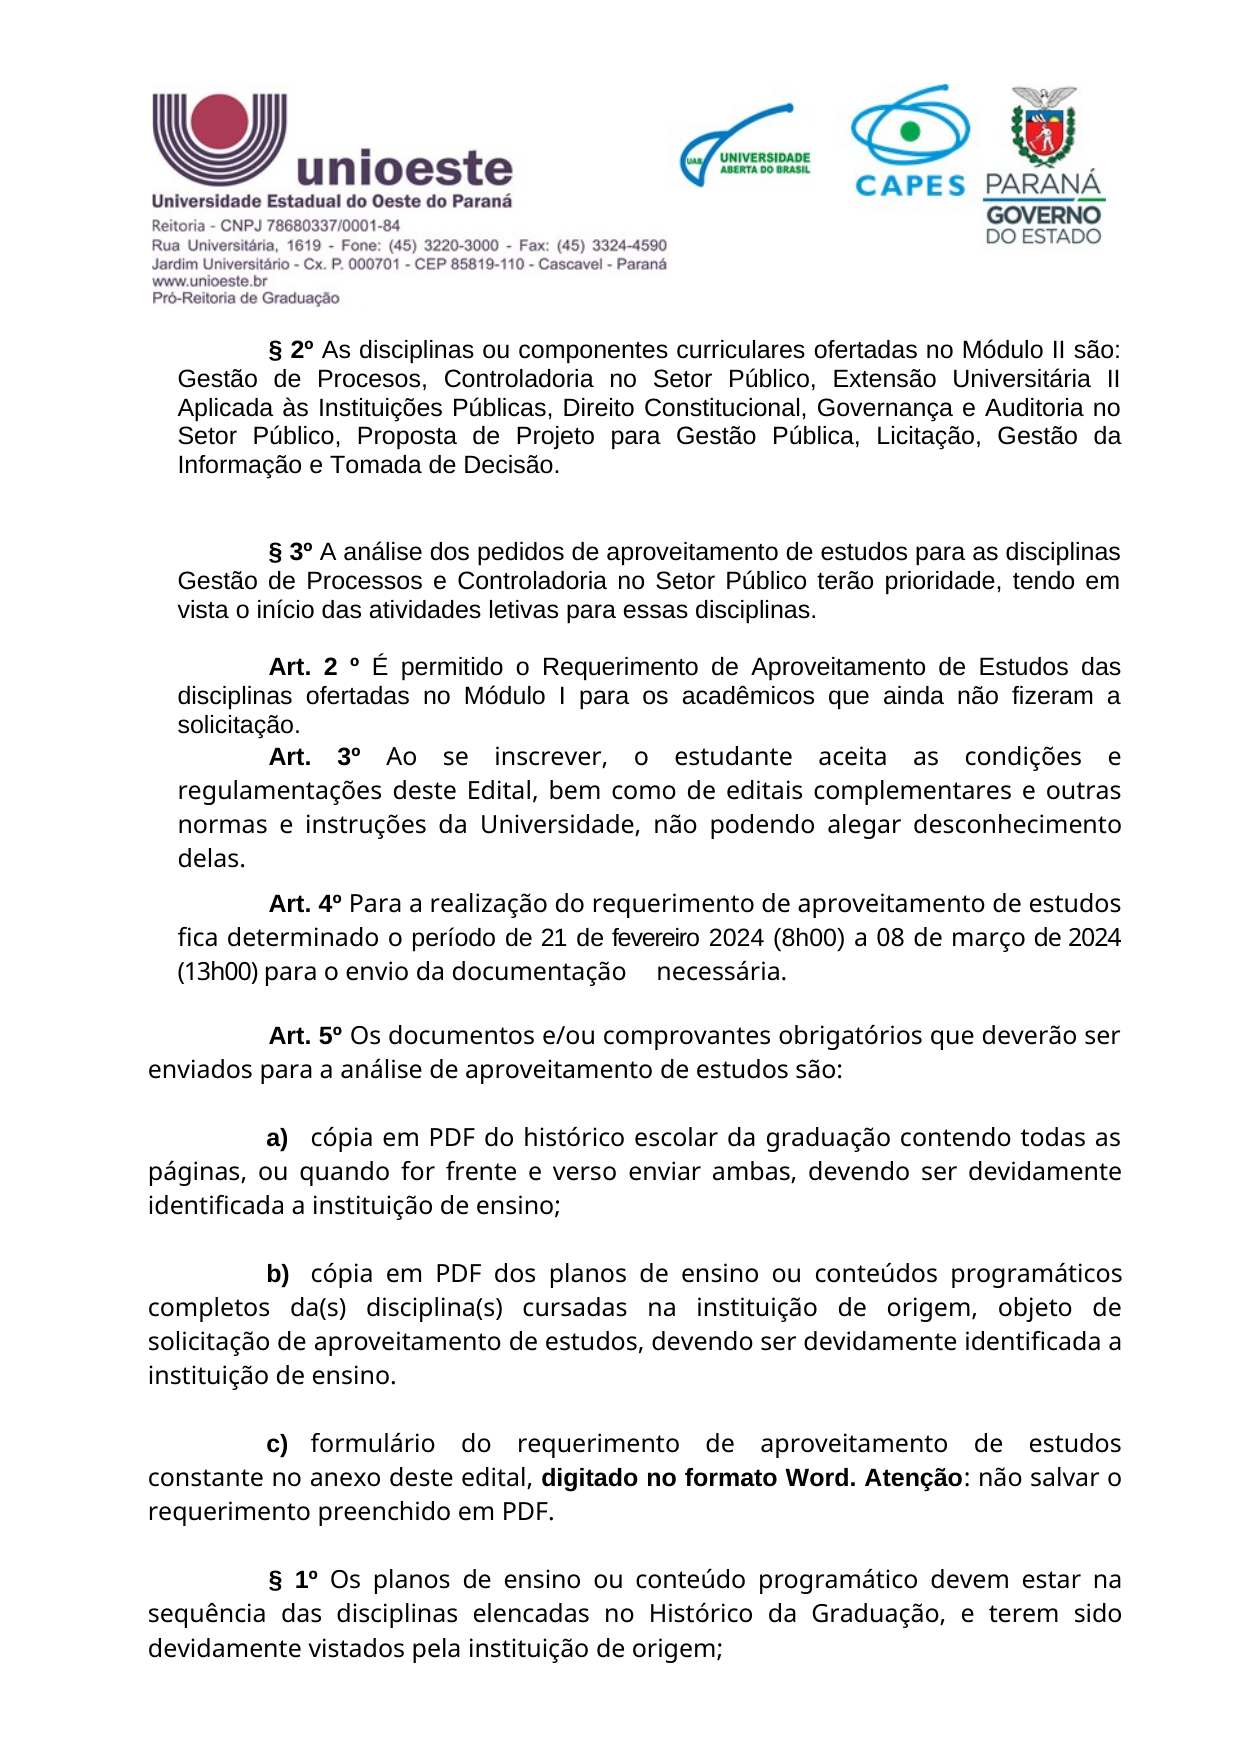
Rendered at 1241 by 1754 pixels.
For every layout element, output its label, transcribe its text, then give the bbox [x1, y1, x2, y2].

text § 2º As disciplinas ou componentes curriculares ofertadas no Módulo II são: Gestão de Procesos, Controladoria no Setor Público, Extensão Universitária II Aplicada às Instituições Públicas, Direito Constitucional, Governança e Auditoria no Setor Público, Proposta de Projeto para Gestão Pública, Licitação, Gestão da Informação e Tomada de Decisão. [177, 335, 1123, 479]
list cópia em PDF dos planos de ensino ou conteúdos programáticos completos da(s) disciplina(s) cursadas na instituição de origem, objeto de solicitação de aproveitamento de estudos, devendo ser devidamente identificada a instituição de ensino. [148, 1256, 1123, 1392]
text § 3º A análise dos pedidos de aproveitamento de estudos para as disciplinas Gestão de Processos e Controladoria no Setor Público terão prioridade, tendo em vista o início das atividades letivas para essas disciplinas. [177, 537, 1122, 623]
picture [152, 84, 1106, 308]
text Art. 2 º É permitido o Requerimento de Aproveitamento de Estudos das disciplinas ofertadas no Módulo I para os acadêmicos que ainda não fizeram a solicitação. [177, 652, 1122, 739]
text Art. 5º Os documentos e/ou comprovantes obrigatórios que deverão ser enviados para a análise de aproveitamento de estudos são: [148, 1017, 1122, 1085]
list cópia em PDF do histórico escolar da graduação contendo todas as páginas, ou quando for frente e verso enviar ambas, devendo ser devidamente identificada a instituição de ensino; [148, 1119, 1123, 1222]
text Art. 3º Ao se inscrever, o estudante aceita as condições e regulamentações deste Edital, bem como de editais complementares e outras normas e instruções da Universidade, não podendo alegar desconhecimento delas. [177, 739, 1122, 875]
list formulário do requerimento de aproveitamento de estudos constante no anexo deste edital, digitado no formato Word. Atenção: não salvar o requerimento preenchido em PDF. [148, 1426, 1122, 1528]
text Art. 4º Para a realização do requerimento de aproveitamento de estudos fica determinado o período de 21 de fevereiro 2024 (8h00) a 08 de março de 2024 (13h00) para o envio da documentação necessária. [177, 886, 1122, 988]
text § 1º Os planos de ensino ou conteúdo programático devem estar na sequência das disciplinas elencadas no Histórico da Graduação, e terem sido devidamente vistados pela instituição de origem; [148, 1562, 1123, 1664]
